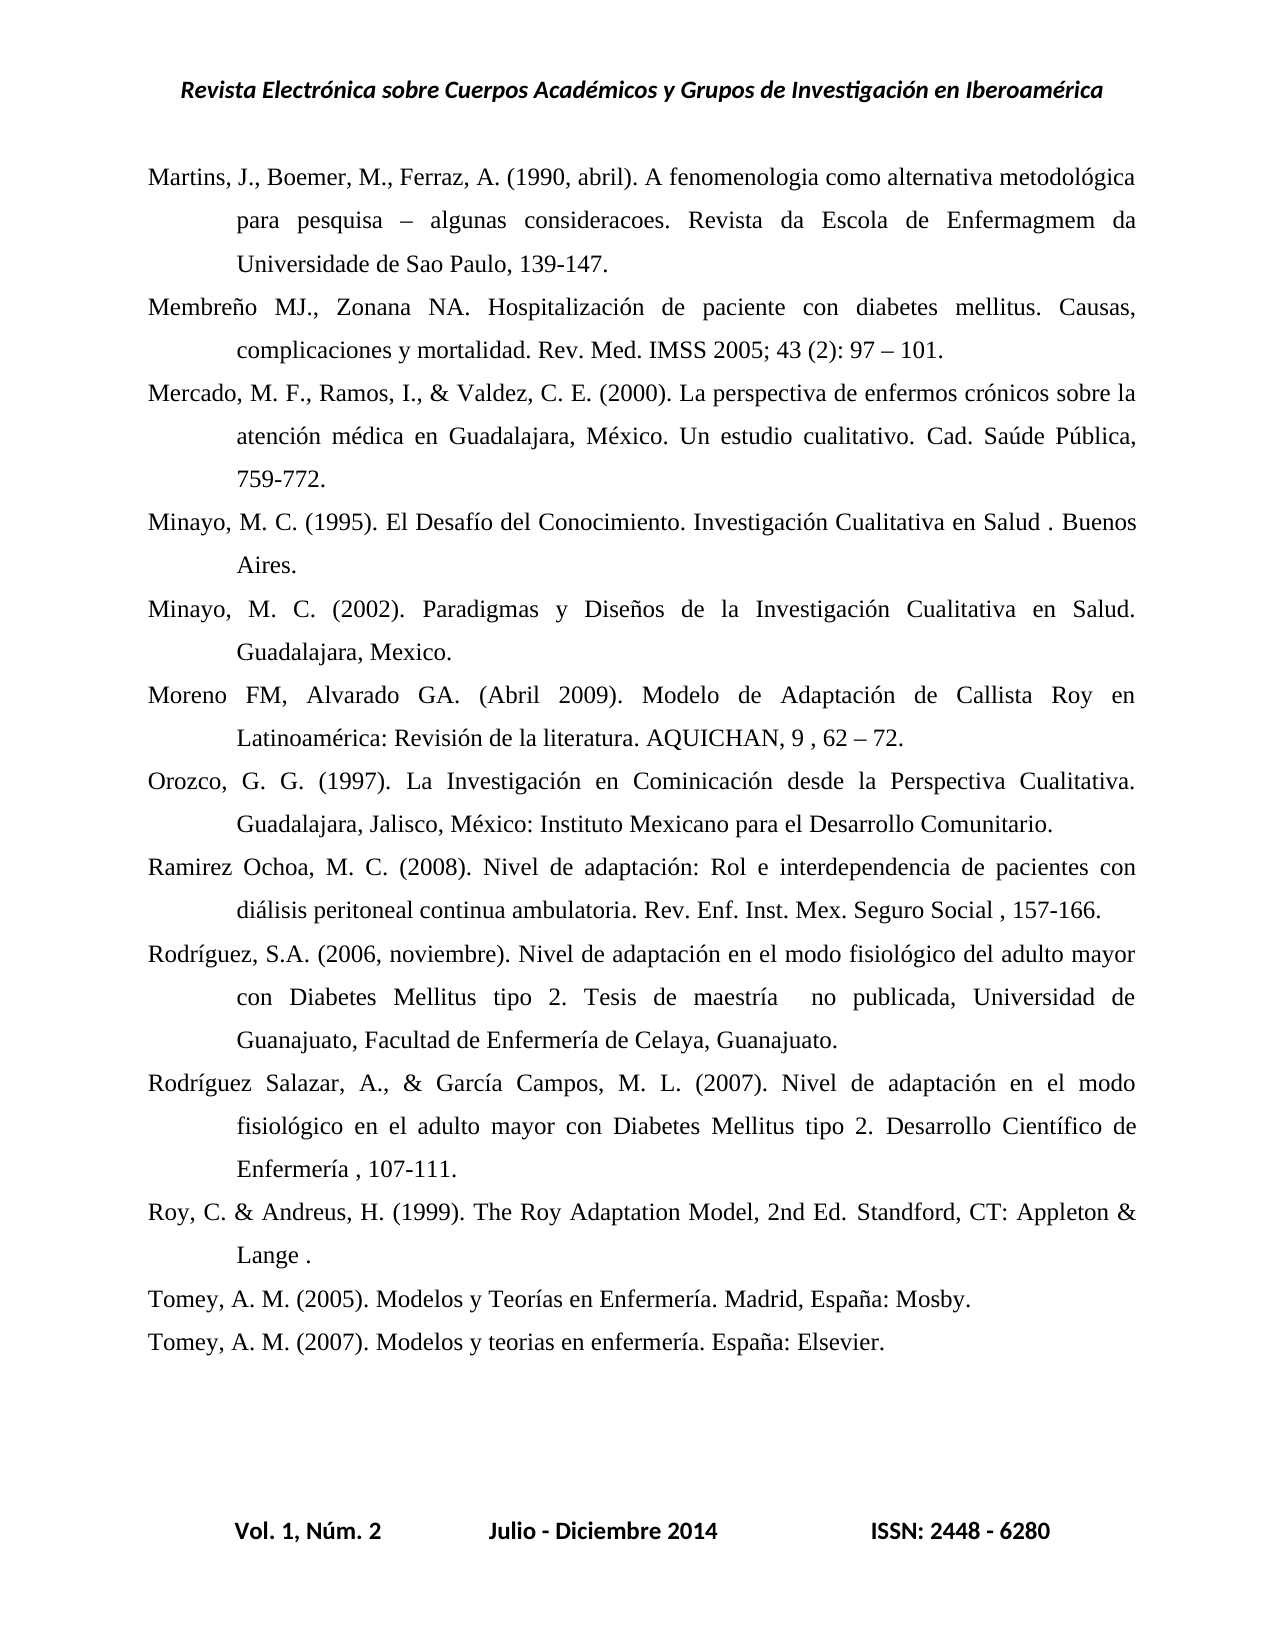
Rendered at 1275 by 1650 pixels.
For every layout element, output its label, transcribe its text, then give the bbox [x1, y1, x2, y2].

text Tomey, A. M. (2007). Modelos y teorias en enfermería. España: Elsevier. [148, 1327, 1137, 1356]
text Membreño MJ., Zonana NA. Hospitalización de paciente con diabetes mellitus. Causas, complicaciones y mortalidad. Rev. Med. IMSS 2005; 43 (2): 97 – 101. [148, 292, 1137, 364]
text Tomey, A. M. (2005). Modelos y Teorías en Enfermería. Madrid, España: Mosby. [148, 1284, 1137, 1312]
text Moreno FM, Alvarado GA. (Abril 2009). Modelo de Adaptación de Callista Roy en Latinoamérica: Revisión de la literatura. AQUICHAN, 9 , 62 – 72. [148, 680, 1137, 752]
text Ramirez Ochoa, M. C. (2008). Nivel de adaptación: Rol e interdependencia de pacientes con diálisis peritoneal continua ambulatoria. Rev. Enf. Inst. Mex. Seguro Social , 157-166. [148, 852, 1137, 924]
text Roy, C. & Andreus, H. (1999). The Roy Adaptation Model, 2nd Ed. Standford, CT: Appleton & Lange . [148, 1197, 1137, 1269]
text Mercado, M. F., Ramos, I., & Valdez, C. E. (2000). La perspectiva de enfermos crónicos sobre la atención médica en Guadalajara, México. Un estudio cualitativo. Cad. Saúde Pública, 759-772. [148, 378, 1137, 493]
text Martins, J., Boemer, M., Ferraz, A. (1990, abril). A fenomenologia como alternativa metodológica para pesquisa – algunas consideracoes. Revista da Escola de Enfermagmem da Universidade de Sao Paulo, 139-147. [148, 162, 1137, 277]
text Orozco, G. G. (1997). La Investigación en Cominicación desde la Perspectiva Cualitativa. Guadalajara, Jalisco, México: Instituto Mexicano para el Desarrollo Comunitario. [148, 766, 1137, 838]
text Minayo, M. C. (1995). El Desafío del Conocimiento. Investigación Cualitativa en Salud . Buenos Aires. [148, 507, 1137, 579]
text Rodríguez, S.A. (2006, noviembre). Nivel de adaptación en el modo fisiológico del adulto mayor con Diabetes Mellitus tipo 2. Tesis de maestría no publicada, Universidad de Guanajuato, Facultad de Enfermería de Celaya, Guanajuato. [148, 939, 1137, 1054]
text Rodríguez Salazar, A., & García Campos, M. L. (2007). Nivel de adaptación en el modo fisiológico en el adulto mayor con Diabetes Mellitus tipo 2. Desarrollo Científico de Enfermería , 107-111. [148, 1068, 1137, 1183]
text Minayo, M. C. (2002). Paradigmas y Diseños de la Investigación Cualitativa en Salud. Guadalajara, Mexico. [148, 594, 1137, 666]
